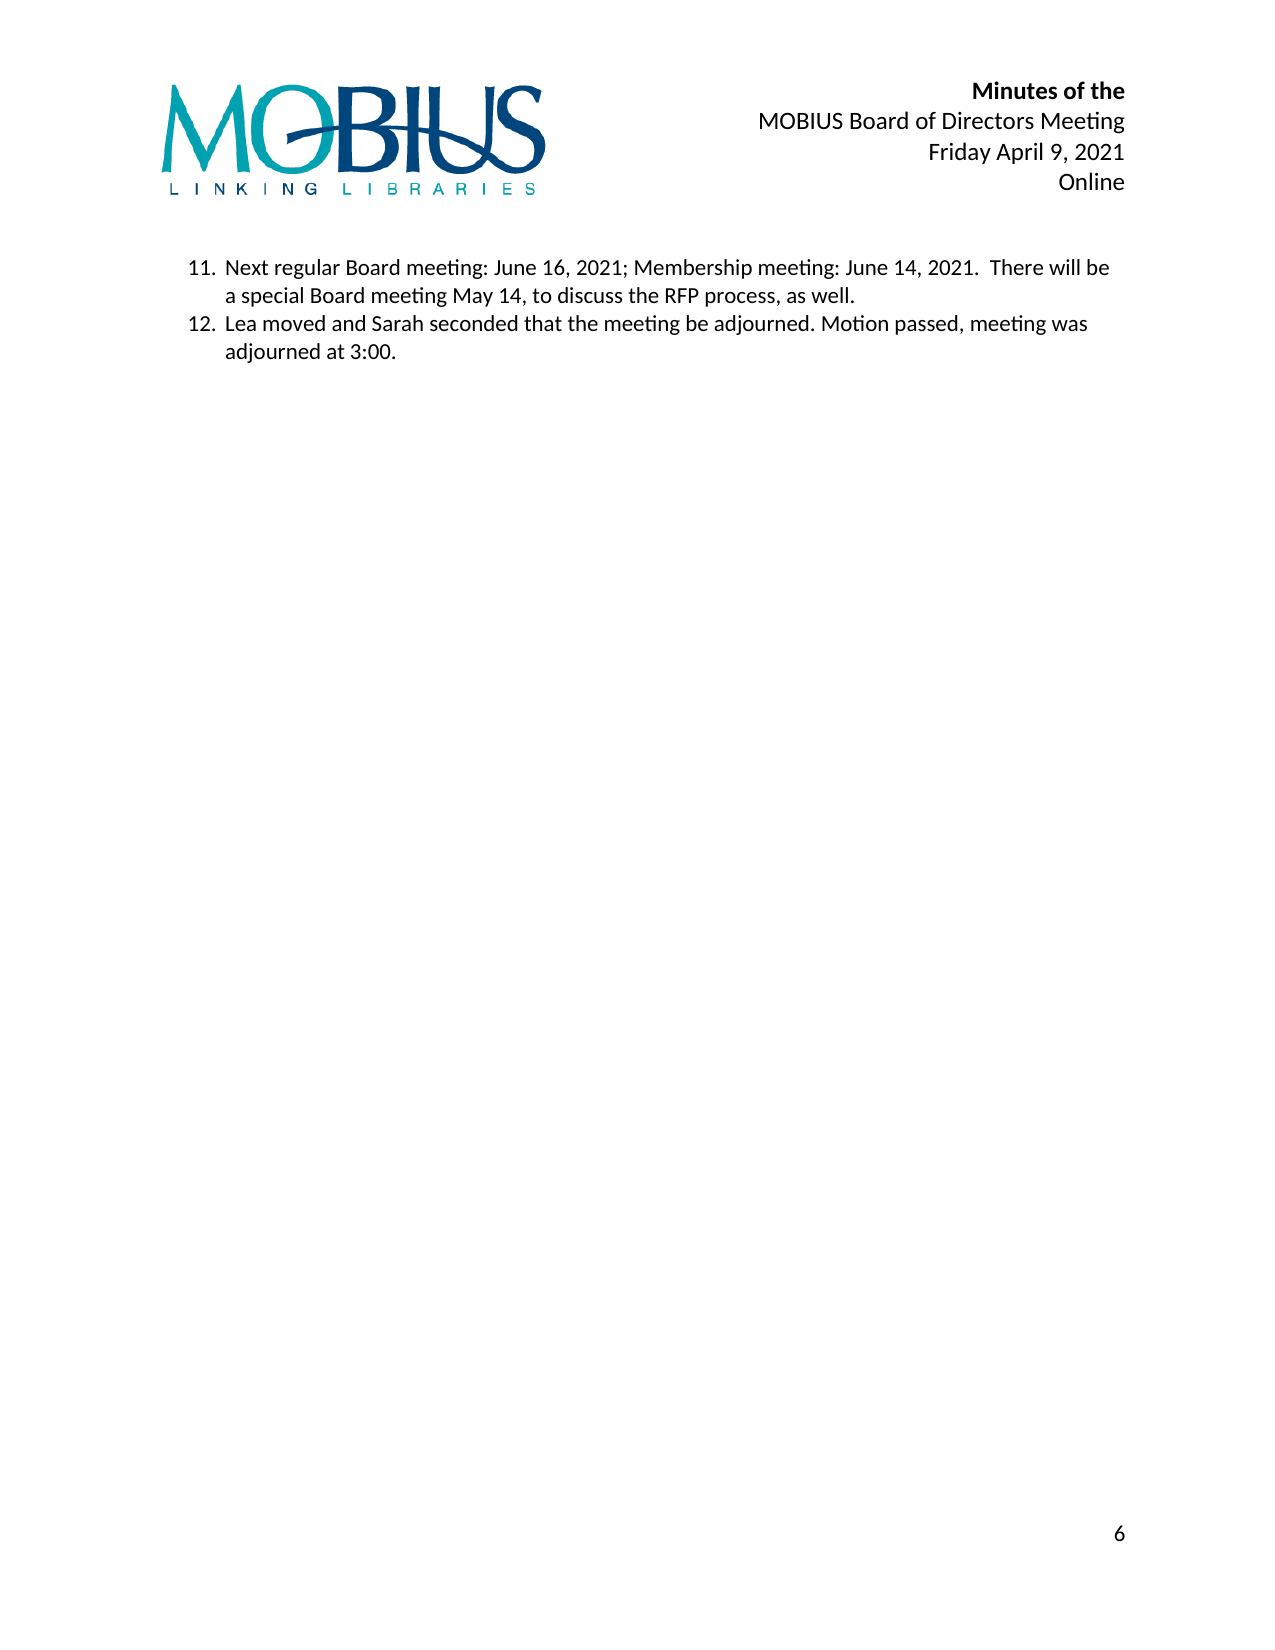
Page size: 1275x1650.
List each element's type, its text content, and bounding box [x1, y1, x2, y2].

list Lea moved and Sarah seconded that the meeting be adjourned. Motion passed, meeting was adjourned at 3:00. [187, 309, 1125, 365]
list Next regular Board meeting: June 16, 2021; Membership meeting: June 14, 2021. There will be a special Board meeting May 14, to discuss the RFP process, as well. [187, 253, 1125, 309]
picture [150, 75, 555, 207]
